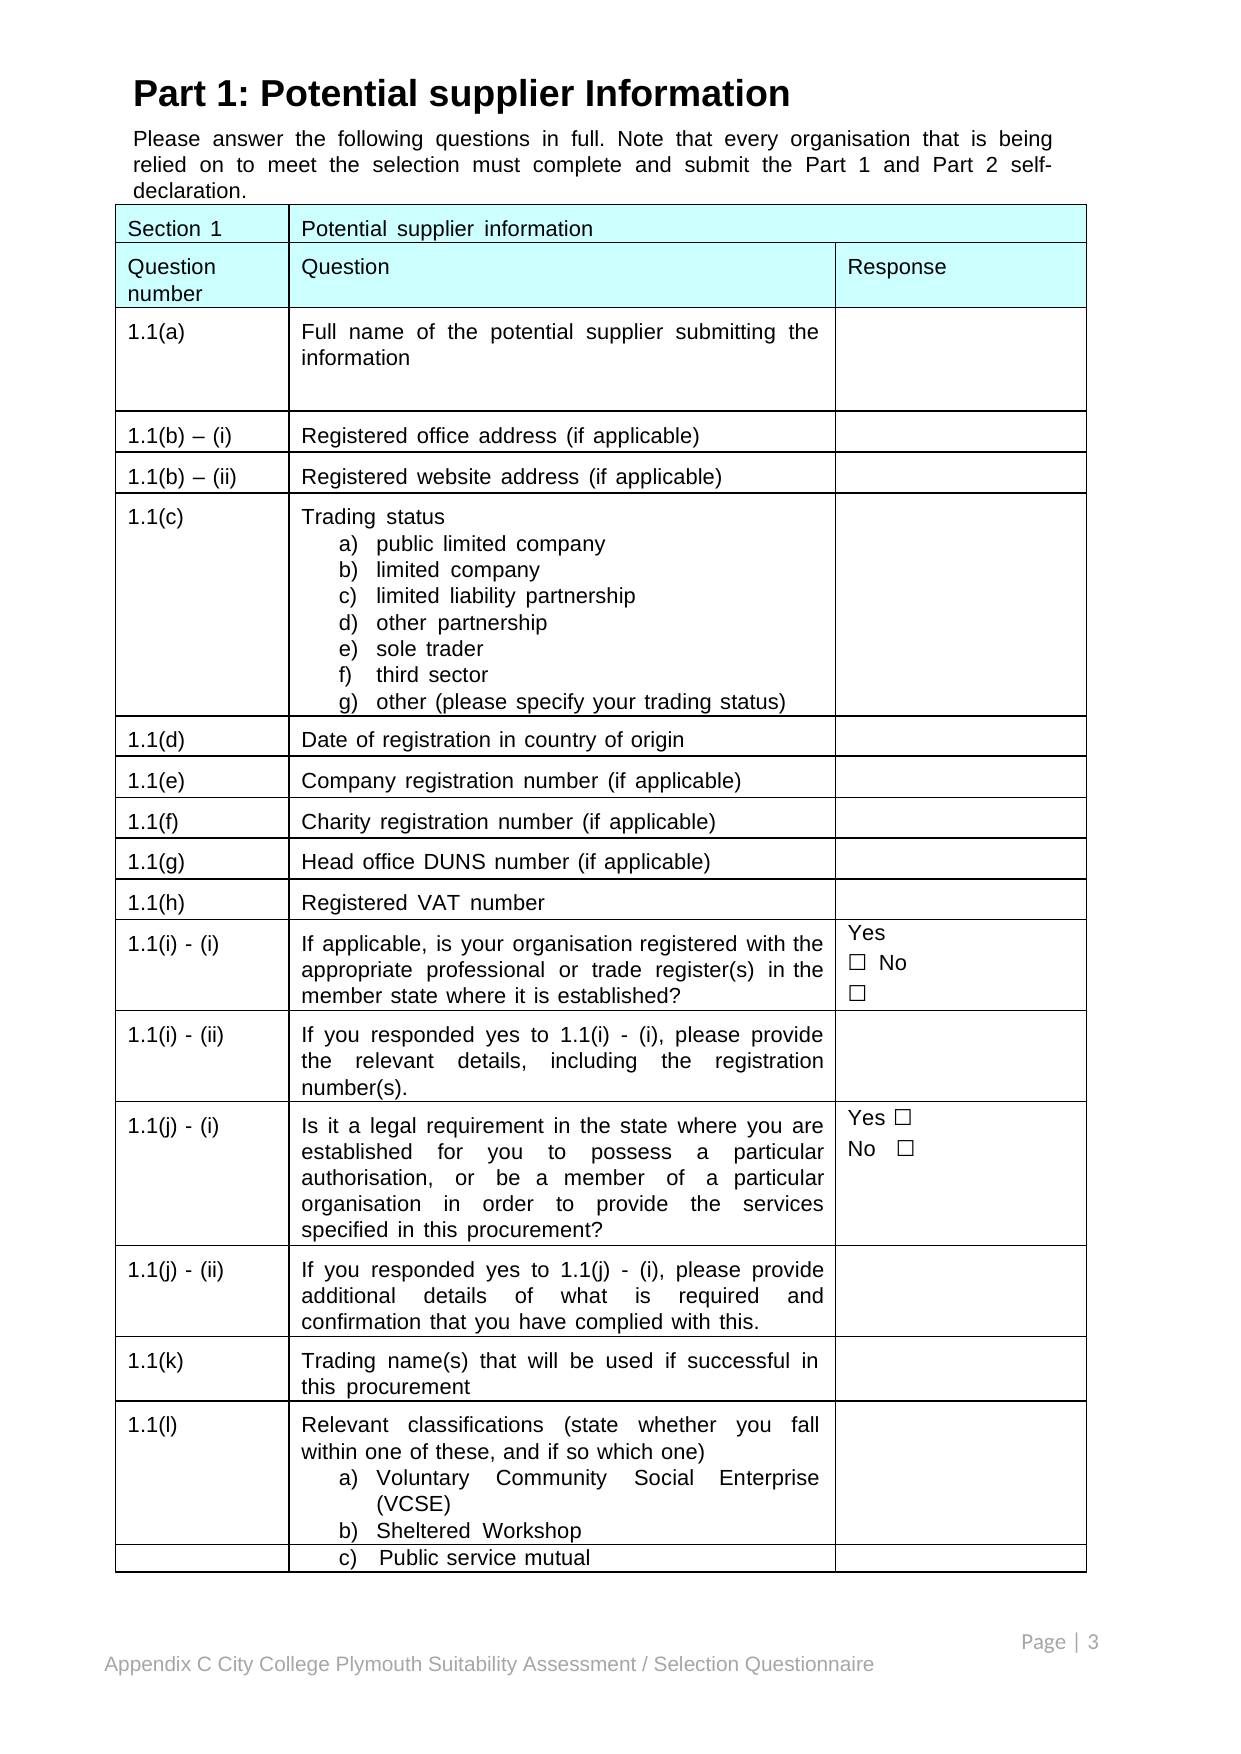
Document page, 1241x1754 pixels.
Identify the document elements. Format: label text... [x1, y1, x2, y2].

table_cell 1.1(d) [116, 717, 288, 755]
table_cell Full name of the potential supplier submitting the information [290, 308, 835, 410]
table_cell 1.1(i) - (i) [116, 920, 288, 1009]
table_cell Response [836, 243, 1086, 307]
table_cell Date of registration in country of origin [290, 717, 835, 755]
table_cell [836, 453, 1086, 492]
table_cell [836, 839, 1086, 878]
table_cell If applicable, is your organisation registered with the appropriate professional or trade register(s) in the member state where it is established? [290, 920, 835, 1009]
table_cell Trading name(s) that will be used if successful in this procurement [290, 1337, 835, 1400]
table_cell [836, 308, 1086, 410]
table_cell If you responded yes to 1.1(j) - (i), please provide additional details of what is required and confirmation that you have complied with this. [290, 1246, 835, 1336]
table_cell [836, 1545, 1086, 1571]
table_cell Yes ☐ No ☐ [836, 1102, 1086, 1244]
table_cell Relevant classifications (state whether you fall within one of these, and if so which one) Voluntary Community Social Enterprise (VCSE) Sheltered Workshop [290, 1402, 835, 1544]
table_cell 1.1(e) [116, 757, 288, 796]
table_cell 1.1(j) - (ii) [116, 1246, 288, 1336]
table_cell c) Public service mutual [290, 1545, 835, 1571]
table_cell 1.1(b) – (i) [116, 412, 288, 451]
table_cell Registered website address (if applicable) [290, 453, 835, 492]
table_cell If you responded yes to 1.1(i) - (i), please provide the relevant details, including the registration number(s). [290, 1011, 835, 1101]
table_cell Charity registration number (if applicable) [290, 798, 835, 837]
table_cell [836, 880, 1086, 918]
table_cell Question number [116, 243, 288, 307]
table_cell 1.1(f) [116, 798, 288, 837]
table_cell Is it a legal requirement in the state where you are established for you to possess a particular authorisation, or be a member of a particular organisation in order to provide the services specified in this procurement? [290, 1102, 835, 1244]
table_cell Registered VAT number [290, 880, 835, 918]
table_header Section 1 [116, 205, 288, 242]
table_cell 1.1(i) - (ii) [116, 1011, 288, 1101]
table_cell 1.1(a) [116, 308, 288, 410]
table_cell [836, 717, 1086, 755]
table_cell Trading status public limited company limited company limited liability partnership other partnership sole trader third sector other (please specify your trading status) [290, 494, 835, 715]
table_cell [836, 1402, 1086, 1544]
text Please answer the following questions in full. Note that every organisation that is being relied on to meet the selection must complete and submit the Part 1 and Part 2 self- declaration. [133, 126, 1053, 203]
table_cell [836, 1011, 1086, 1101]
table_cell 1.1(c) [116, 494, 288, 715]
table_cell [836, 1337, 1086, 1400]
table_cell Yes ☐ No ☐ N/A ☐ [836, 920, 1086, 1009]
table_cell 1.1(k) [116, 1337, 288, 1400]
table_cell [836, 494, 1086, 715]
table_cell 1.1(h) [116, 880, 288, 918]
table_cell Company registration number (if applicable) [290, 757, 835, 796]
table_cell 1.1(b) – (ii) [116, 453, 288, 492]
table_cell [836, 1246, 1086, 1336]
table_cell [836, 757, 1086, 796]
table_cell [116, 1545, 288, 1571]
table_cell Question [290, 243, 835, 307]
table_cell Registered office address (if applicable) [290, 412, 835, 451]
table_cell [836, 412, 1086, 451]
table_cell 1.1(l) [116, 1402, 288, 1544]
subtitle Part 1: Potential supplier Information [133, 71, 792, 114]
table_header Potential supplier information [290, 205, 1086, 242]
table_cell 1.1(j) - (i) [116, 1102, 288, 1244]
table_cell [836, 798, 1086, 837]
table_cell 1.1(g) [116, 839, 288, 878]
table_cell Head office DUNS number (if applicable) [290, 839, 835, 878]
